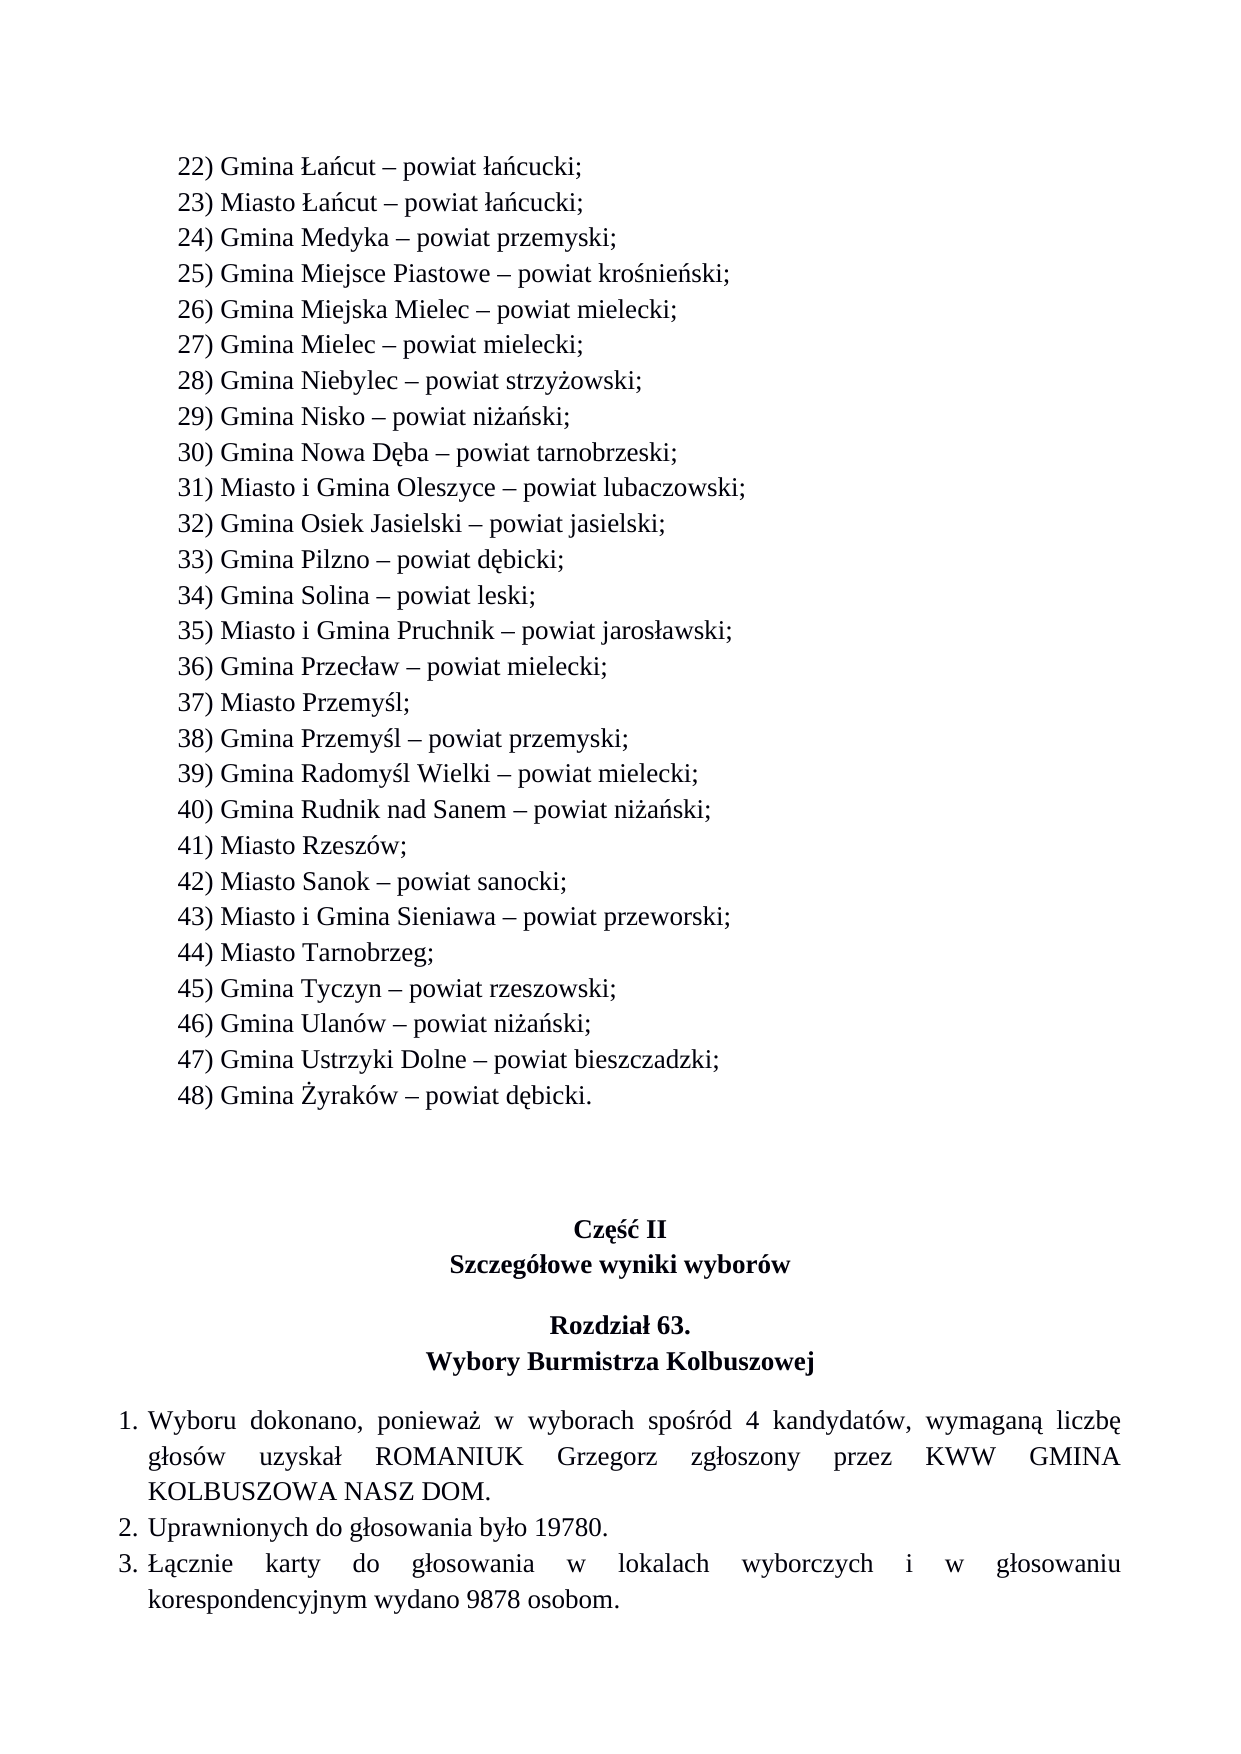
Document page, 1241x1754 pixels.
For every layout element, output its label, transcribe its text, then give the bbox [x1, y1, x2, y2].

text 45) Gmina Tyczyn – powiat rzeszowski; [177, 972, 1122, 1003]
text 1. Wyboru dokonano, ponieważ w wyborach spośród 4 kandydatów, wymaganą liczbę głosów uzyskał ROMANIUK Grzegorz zgłoszony przez KWW GMINA KOLBUSZOWA NASZ DOM. [118, 1404, 1122, 1507]
text 36) Gmina Przecław – powiat mielecki; [177, 650, 1122, 681]
text 47) Gmina Ustrzyki Dolne – powiat bieszczadzki; [177, 1043, 1122, 1074]
text 42) Miasto Sanok – powiat sanocki; [177, 864, 1122, 896]
text 44) Miasto Tarnobrzeg; [177, 936, 1122, 967]
text 38) Gmina Przemyśl – powiat przemyski; [177, 722, 1122, 753]
text 3. Łącznie karty do głosowania w lokalach wyborczych i w głosowaniu korespondencyjnym wydano 9878 osobom. [118, 1547, 1122, 1614]
text 41) Miasto Rzeszów; [177, 829, 1122, 860]
text 33) Gmina Pilzno – powiat dębicki; [177, 543, 1122, 574]
text 24) Gmina Medyka – powiat przemyski; [177, 221, 1122, 253]
text 26) Gmina Miejska Mielec – powiat mielecki; [177, 293, 1122, 324]
text 29) Gmina Nisko – powiat niżański; [177, 400, 1122, 431]
text 37) Miasto Przemyśl; [177, 686, 1122, 717]
text 2. Uprawnionych do głosowania było 19780. [118, 1511, 1122, 1542]
text 43) Miasto i Gmina Sieniawa – powiat przeworski; [177, 900, 1122, 931]
subtitle Część II Szczegółowe wyniki wyborów [118, 1213, 1122, 1279]
text 40) Gmina Rudnik nad Sanem – powiat niżański; [177, 793, 1122, 824]
text 22) Gmina Łańcut – powiat łańcucki; [177, 150, 1122, 181]
text 27) Gmina Mielec – powiat mielecki; [177, 329, 1122, 360]
text 28) Gmina Niebylec – powiat strzyżowski; [177, 364, 1122, 396]
text 39) Gmina Radomyśl Wielki – powiat mielecki; [177, 757, 1122, 788]
text 31) Miasto i Gmina Oleszyce – powiat lubaczowski; [177, 472, 1122, 503]
text 48) Gmina Żyraków – powiat dębicki. [177, 1079, 1122, 1110]
text 35) Miasto i Gmina Pruchnik – powiat jarosławski; [177, 614, 1122, 646]
text 32) Gmina Osiek Jasielski – powiat jasielski; [177, 507, 1122, 538]
text 46) Gmina Ulanów – powiat niżański; [177, 1007, 1122, 1039]
text 23) Miasto Łańcut – powiat łańcucki; [177, 186, 1122, 217]
text 34) Gmina Solina – powiat leski; [177, 579, 1122, 610]
text 25) Gmina Miejsce Piastowe – powiat krośnieński; [177, 257, 1122, 288]
text 30) Gmina Nowa Dęba – powiat tarnobrzeski; [177, 436, 1122, 467]
text Rozdział 63. Wybory Burmistrza Kolbuszowej [118, 1309, 1122, 1401]
